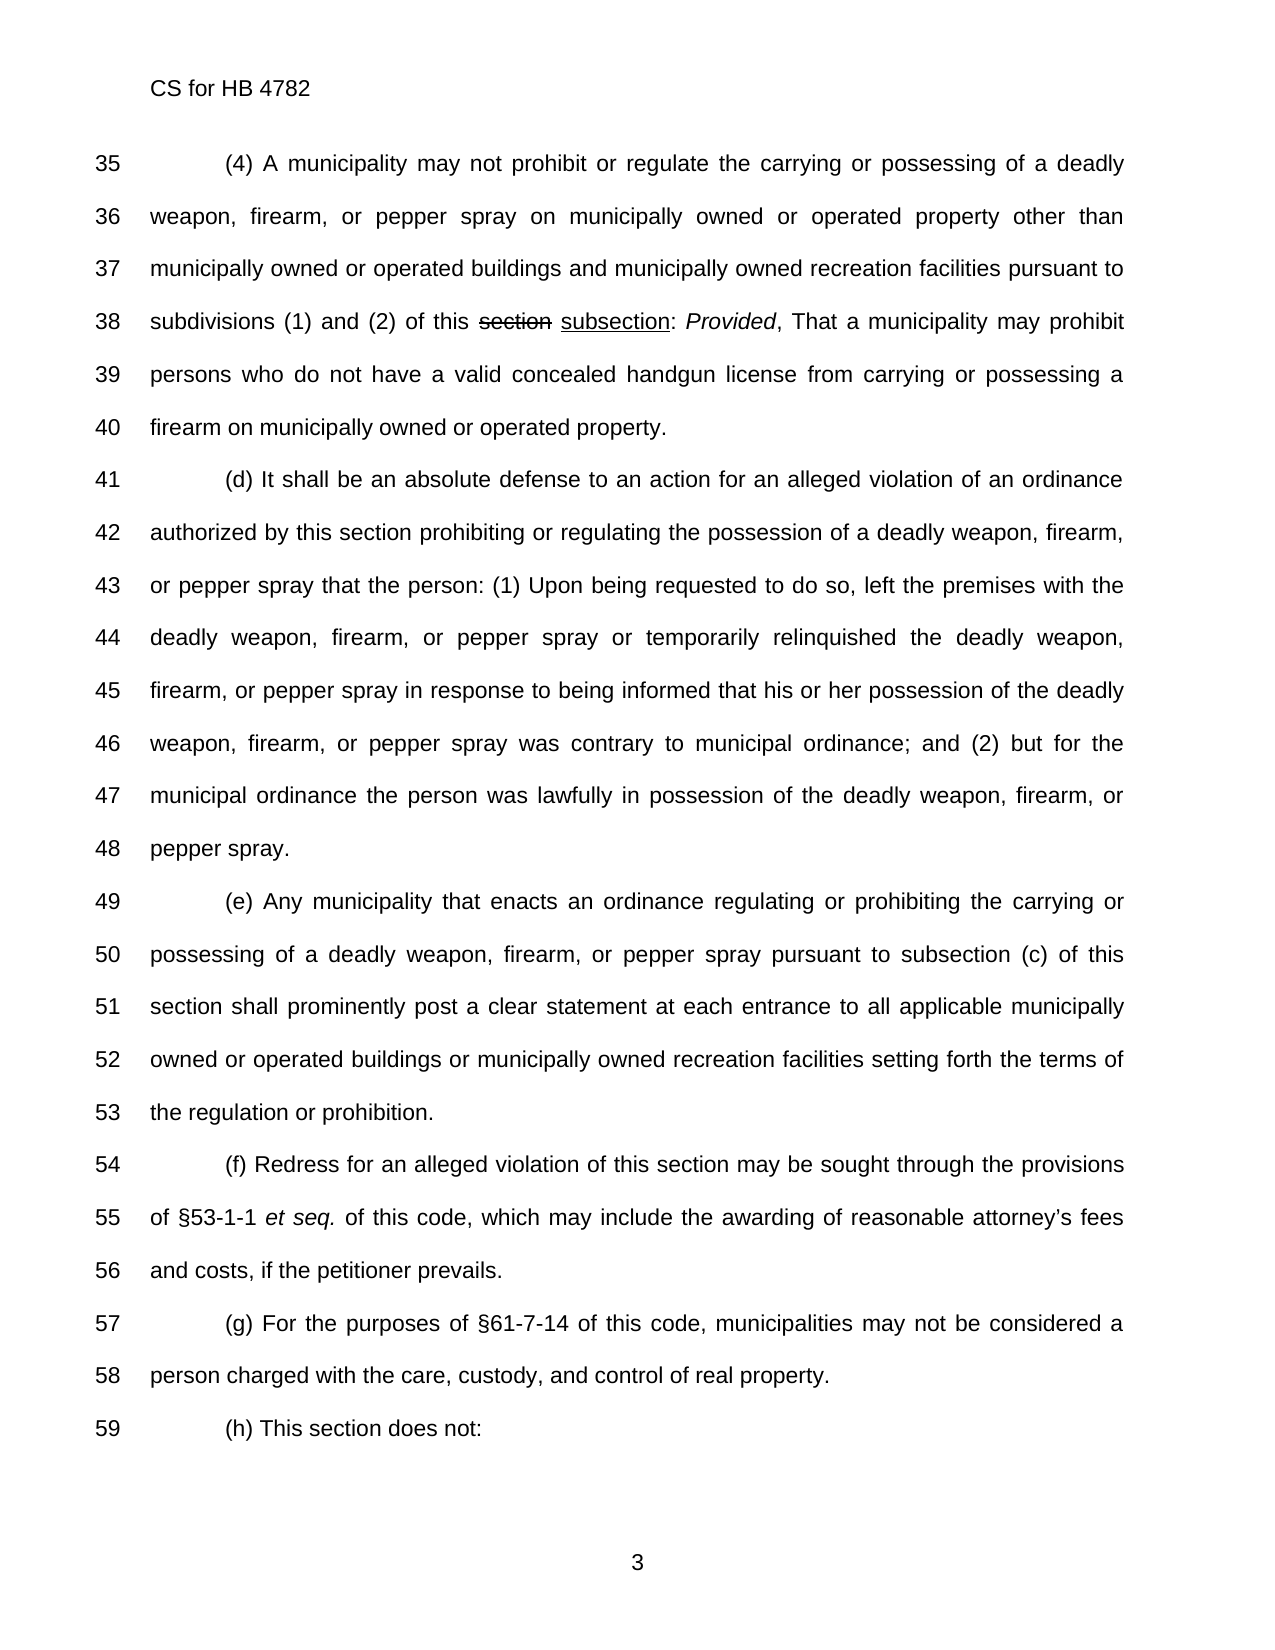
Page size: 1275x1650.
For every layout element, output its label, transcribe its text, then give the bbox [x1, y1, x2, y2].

text (g) For the purposes of §61-7-14 of this code, municipalities may not be considered a person charged with the care, custody, and control of real property. [150, 1309, 1125, 1389]
text (d) It shall be an absolute defense to an action for an alleged violation of an ordinance authorized by this section prohibiting or regulating the possession of a deadly weapon, firearm, or pepper spray that the person: (1) Upon being requested to do so, left the premises with the deadly weapon, firearm, or pepper spray or temporarily relinquished the deadly weapon, firearm, or pepper spray in response to being informed that his or her possession of the deadly weapon, firearm, or pepper spray was contrary to municipal ordinance; and (2) but for the municipal ordinance the person was lawfully in possession of the deadly weapon, firearm, or pepper spray. [150, 466, 1125, 862]
text (h) This section does not: [150, 1415, 1125, 1441]
text (f) Redress for an alleged violation of this section may be sought through the provisions of §53-1-1 et seq. of this code, which may include the awarding of reasonable attorney’s fees and costs, if the petitioner prevails. [150, 1151, 1125, 1283]
text (4) A municipality may not prohibit or regulate the carrying or possessing of a deadly weapon, firearm, or pepper spray on municipally owned or operated property other than municipally owned or operated buildings and municipally owned recreation facilities pursuant to subdivisions (1) and (2) of this section subsection: Provided, That a municipality may prohibit persons who do not have a valid concealed handgun license from carrying or possessing a firearm on municipally owned or operated property. [150, 150, 1125, 440]
text (e) Any municipality that enacts an ordinance regulating or prohibiting the carrying or possessing of a deadly weapon, firearm, or pepper spray pursuant to subsection (c) of this section shall prominently post a clear statement at each entrance to all applicable municipally owned or operated buildings or municipally owned recreation facilities setting forth the terms of the regulation or prohibition. [150, 888, 1125, 1125]
